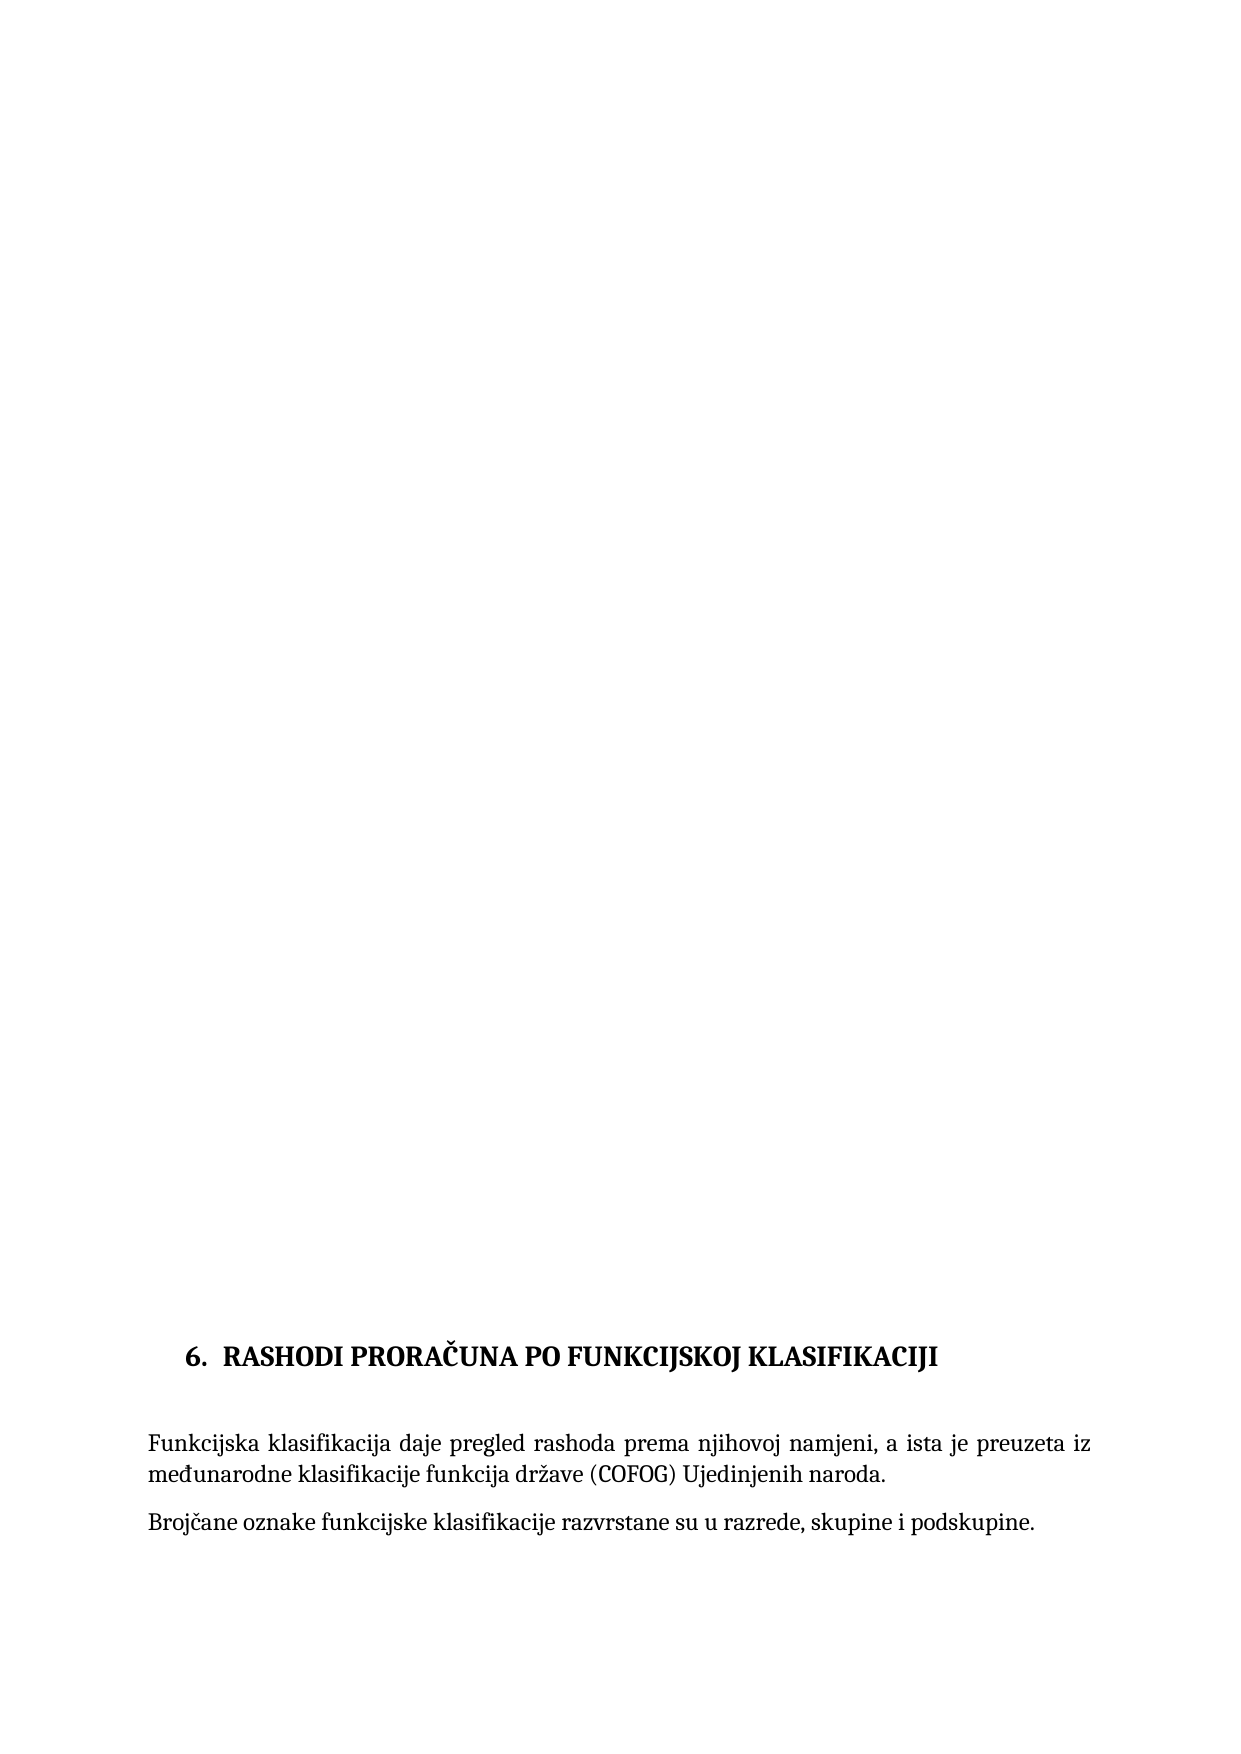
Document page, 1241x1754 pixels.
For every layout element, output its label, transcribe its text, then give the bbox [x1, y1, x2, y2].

list RASHODI PRORAČUNA PO FUNKCIJSKOJ KLASIFIKACIJI [185, 1340, 1093, 1374]
text Funkcijska klasifikacija daje pregled rashoda prema njihovoj namjeni, a ista je preuzeta iz međunarodne klasifikacije funkcija države (COFOG) Ujedinjenih naroda. [148, 1429, 1093, 1489]
text Brojčane oznake funkcijske klasifikacije razvrstane su u razrede, skupine i podskupine. [148, 1508, 1093, 1537]
